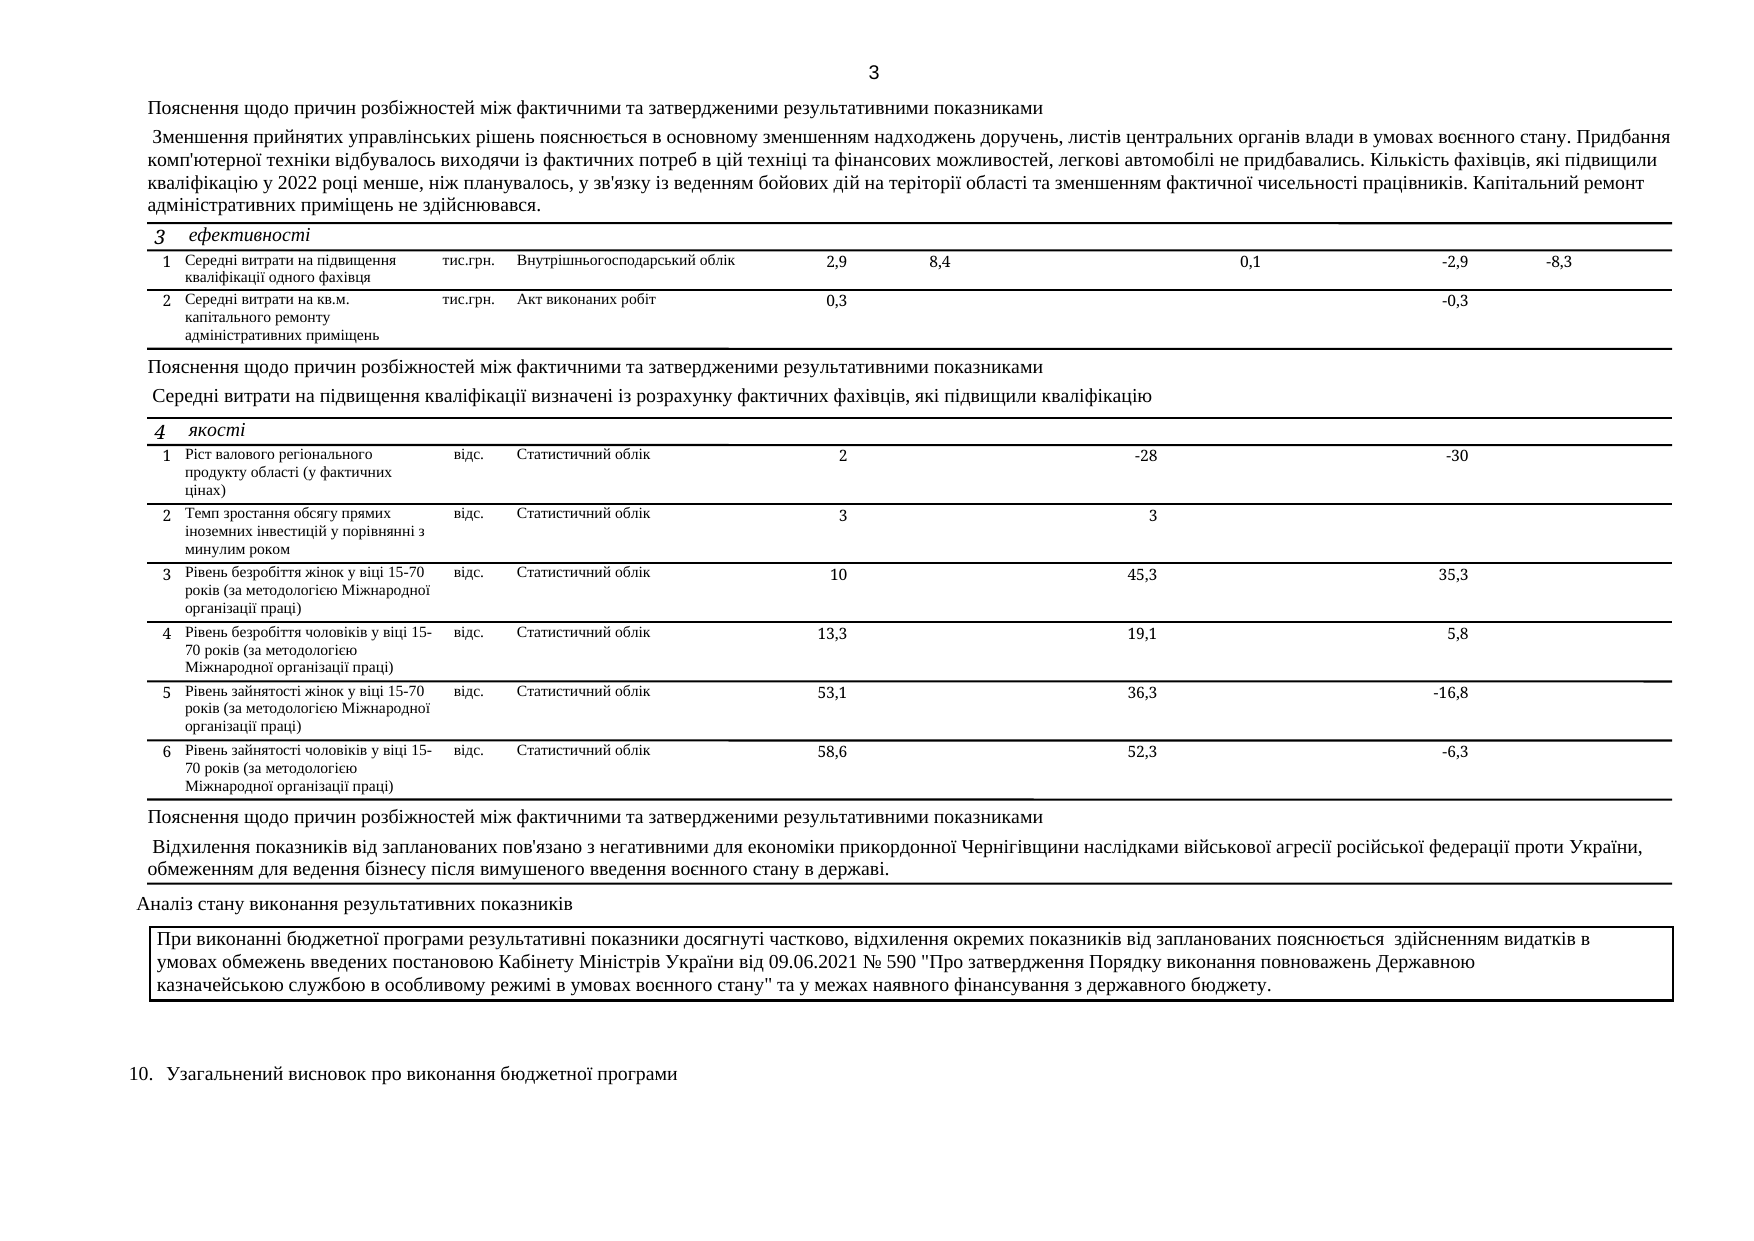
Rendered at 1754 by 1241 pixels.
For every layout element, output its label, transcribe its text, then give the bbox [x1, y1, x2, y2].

text 5 [147, 681, 182, 701]
text Статистичний облік [517, 504, 743, 522]
text -30 [1364, 445, 1468, 465]
text Узагальнений висновок про виконання бюджетної програми [166, 1062, 1477, 1085]
text 4 [147, 622, 182, 642]
text -2,9 [1364, 250, 1468, 270]
text -16,8 [1364, 681, 1468, 701]
text 5,8 [1364, 622, 1468, 642]
text відс. [432, 445, 505, 463]
text відс. [432, 563, 505, 581]
text 3 [751, 61, 879, 83]
text відс. [432, 681, 505, 699]
text Середні витрати на підвищення кваліфікації визначені із розрахунку фактичних фахівців, які підвищили кваліфікацію [147, 384, 1672, 407]
text тис.грн. [432, 290, 505, 308]
text 8,4 [847, 250, 950, 272]
text 0,1 [1158, 250, 1261, 270]
text Статистичний облік [517, 445, 743, 463]
text Середні витрати на кв.м. капітального ремонту адміністративних приміщень [185, 290, 432, 343]
text Аналіз стану виконання результативних показників [136, 892, 1672, 915]
text 1 [147, 445, 182, 465]
text 36,3 [1053, 681, 1157, 701]
text 19,1 [1053, 622, 1157, 642]
text 4 [146, 418, 174, 442]
text 3 [748, 504, 847, 526]
text Пояснення щодо причин розбіжностей між фактичними та затвердженими результативними показниками [147, 805, 1672, 828]
text Рівень безробіття жінок у віці 15-70 років (за методологією Міжнародної організації праці) [185, 563, 432, 617]
text Темп зростання обсягу прямих іноземних інвестицій у порівнянні з минулим роком [185, 504, 432, 558]
text відс. [432, 741, 505, 758]
text тис.грн. [432, 250, 505, 268]
text Рівень зайнятості чоловіків у віці 15-70 років (за методологією Міжнародної організації праці) [185, 741, 432, 794]
text 35,3 [1364, 563, 1468, 583]
text 3 [1053, 504, 1157, 524]
text ефективності [188, 223, 454, 246]
text Середні витрати на підвищення кваліфікації одного фахівця [185, 250, 432, 286]
text 2,9 [748, 250, 847, 272]
text 2 [147, 504, 182, 524]
text Внутрішньогосподарський облік [517, 250, 743, 268]
text Пояснення щодо причин розбіжностей між фактичними та затвердженими результативними показниками [147, 355, 1672, 377]
text 52,3 [1053, 741, 1157, 760]
text відс. [432, 622, 505, 640]
text Рівень безробіття чоловіків у віці 15-70 років (за методологією Міжнародної організації праці) [185, 622, 432, 676]
text 0,3 [748, 290, 847, 311]
text Відхилення показників від запланованих пов'язано з негативними для економіки прикордонної Чернігівщини наслідками військової агресії російської федерації проти України, обмеженням для ведення бізнесу після вимушеного введення воєнного стану в державі. [147, 834, 1672, 880]
text 53,1 [748, 681, 847, 703]
text 45,3 [1053, 563, 1157, 583]
text відс. [432, 504, 505, 522]
text 58,6 [748, 741, 847, 762]
text 6 [147, 741, 182, 760]
text При виконанні бюджетної програми результативні показники досягнуті частково, відхилення окремих показників від запланованих пояснюється здійсненням видатків в умовах обмежень введених постановою Кабінету Міністрів України від 09.06.2021 № 590 "Про затвердження Порядку виконання повноважень Державною казначейською службою в особливому режимі в умовах воєнного стану" та у межах наявного фінансування з державного бюджету. [157, 927, 1602, 995]
text 10 [748, 563, 847, 584]
text 10. [128, 1062, 166, 1085]
text Рівень зайнятості жінок у віці 15-70 років (за методологією Міжнародної організації праці) [185, 681, 432, 735]
text -28 [1053, 445, 1157, 465]
text Статистичний облік [517, 741, 743, 758]
text Ріст валового регіонального продукту області (у фактичних цінах) [185, 445, 432, 499]
text -8,3 [1468, 250, 1572, 270]
text Пояснення щодо причин розбіжностей між фактичними та затвердженими результативними показниками [147, 96, 1672, 119]
text 1 [147, 250, 182, 270]
text 2 [147, 290, 182, 309]
text Акт виконаних робіт [517, 290, 743, 308]
text -0,3 [1364, 290, 1468, 309]
text 13,3 [748, 622, 847, 644]
text -6,3 [1364, 741, 1468, 760]
text Зменшення прийнятих управлінських рішень пояснюється в основному зменшенням надходжень доручень, листів центральних органів влади в умовах воєнного стану. Придбання комп'ютерної техніки відбувалось виходячи із фактичних потреб в цій техніці та фінансових можливостей, легкові автомобілі не придбавались. Кількість фахівців, які підвищили кваліфікацію у 2022 році менше, ніж планувалось, у зв'язку із веденням бойових дій на теріторії області та зменшенням фактичної чисельності працівників. Капітальний ремонт адміністративних приміщень не здійснювався. [147, 125, 1672, 216]
text якості [188, 418, 454, 441]
text Статистичний облік [517, 681, 743, 699]
text 2 [748, 445, 847, 466]
text Статистичний облік [517, 563, 743, 581]
text Статистичний облік [517, 622, 743, 640]
text 3 [146, 223, 174, 247]
text 3 [147, 563, 182, 583]
